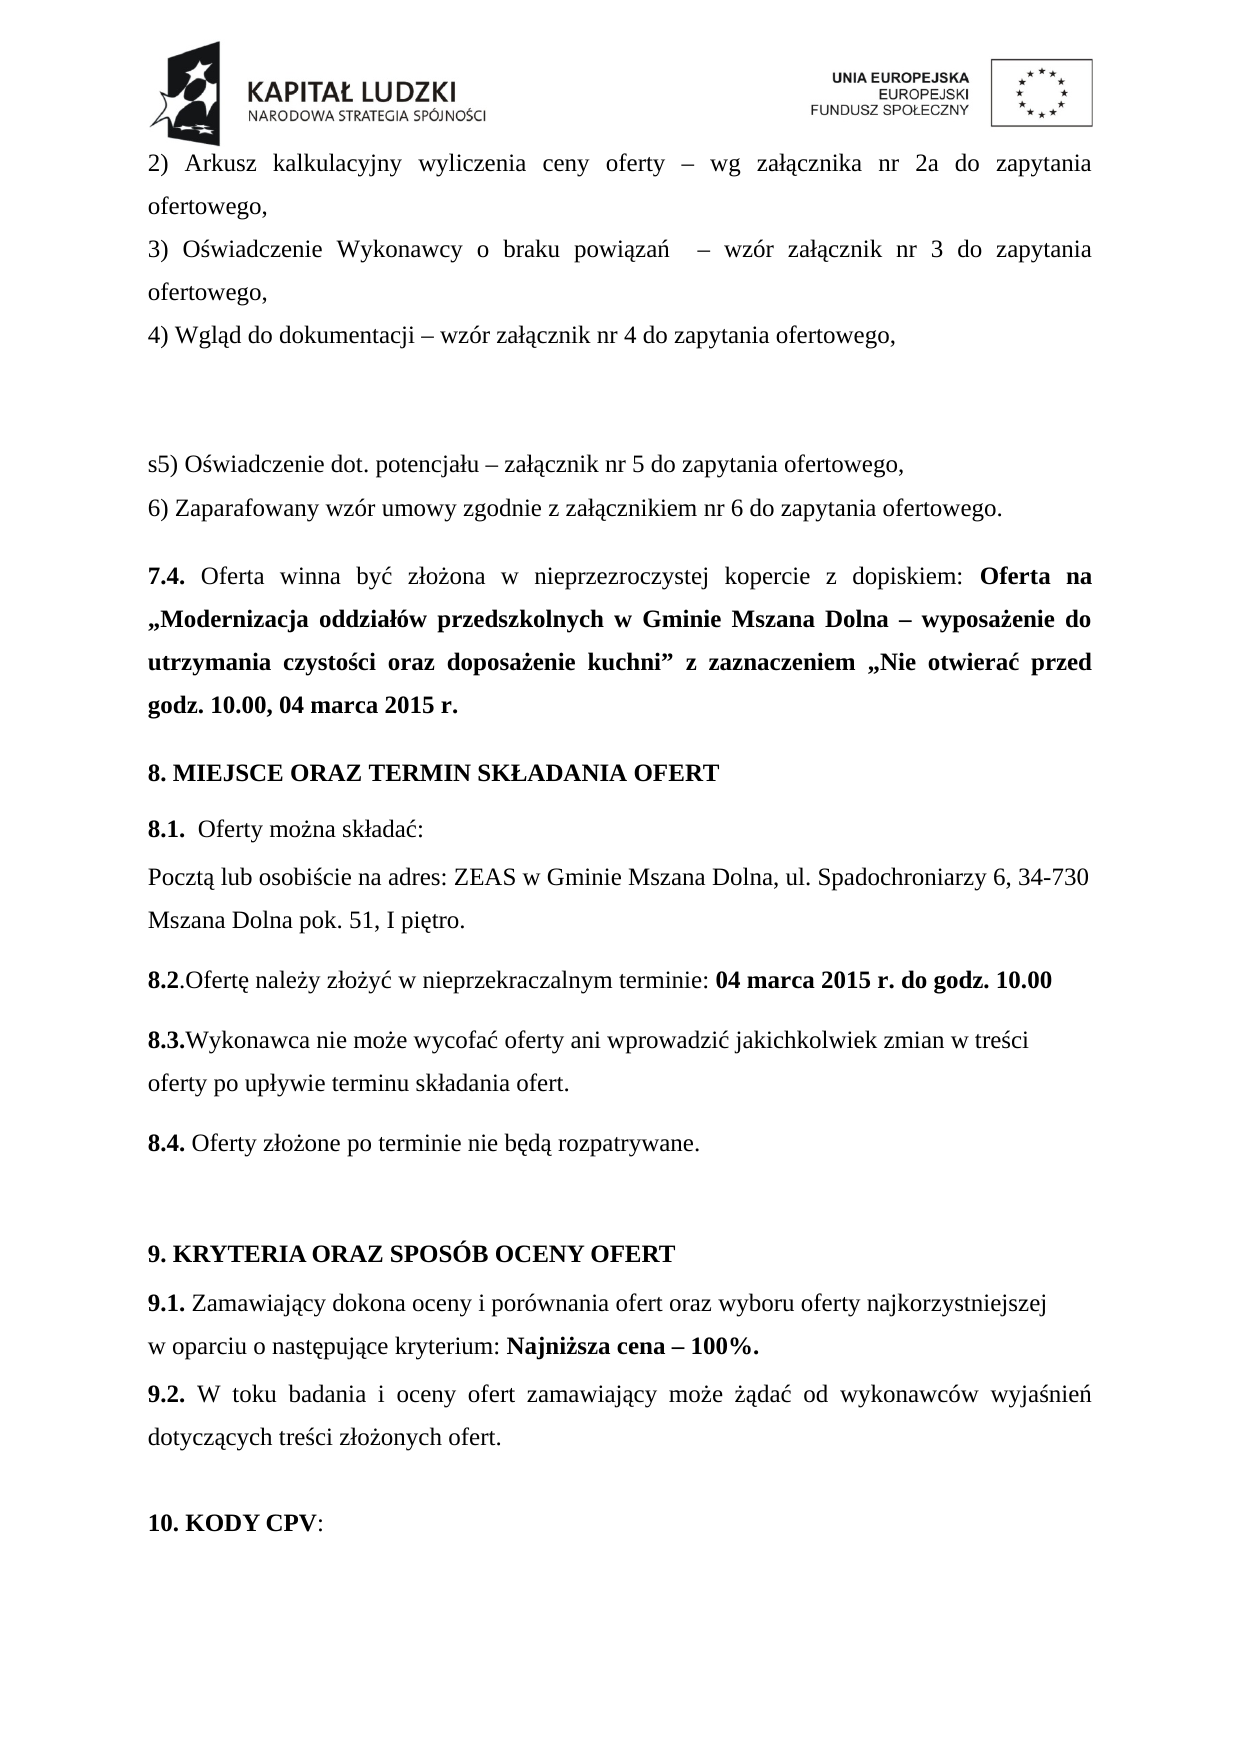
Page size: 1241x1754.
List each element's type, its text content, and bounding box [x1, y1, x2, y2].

text 9.2. W toku badania i oceny ofert zamawiający może żądać od wykonawców wyjaśnień dotyczących treści złożonych ofert. [148, 1379, 1093, 1451]
text 8.3.Wykonawca nie może wycofać oferty ani wprowadzić jakichkolwiek zmian w treści oferty po upływie terminu składania ofert. [148, 1025, 1093, 1097]
text w oparciu o następujące kryterium: Najniższa cena – 100%. [148, 1331, 1093, 1360]
subtitle 9. KRYTERIA ORAZ SPOSÓB OCENY OFERT [148, 1239, 1093, 1268]
text s5) Oświadczenie dot. potencjału – załącznik nr 5 do zapytania ofertowego, [148, 449, 1093, 478]
text 2) Arkusz kalkulacyjny wyliczenia ceny oferty – wg załącznika nr 2a do zapytania ofertowego, [148, 148, 1093, 219]
text 8.1. Oferty można składać: [148, 814, 1093, 843]
text 8.2.Ofertę należy złożyć w nieprzekraczalnym terminie: 04 marca 2015 r. do godz. 10.00 [148, 965, 1093, 994]
text 6) Zaparafowany wzór umowy zgodnie z załącznikiem nr 6 do zapytania ofertowego. [148, 493, 1093, 521]
text 8. MIEJSCE ORAZ TERMIN SKŁADANIA OFERT [148, 758, 1093, 787]
text 3) Oświadczenie Wykonawcy o braku powiązań – wzór załącznik nr 3 do zapytania ofertowego, [148, 234, 1093, 306]
list 10. KODY CPV: [148, 1508, 1093, 1537]
picture [148, 39, 1093, 147]
text 8.4. Oferty złożone po terminie nie będą rozpatrywane. [148, 1128, 1093, 1156]
text 7.4. Oferta winna być złożona w nieprzezroczystej kopercie z dopiskiem: Oferta na „Modernizacja oddziałów przedszkolnych w Gminie Mszana Dolna – wyposażenie do utrzymania czystości oraz doposażenie kuchni” z zaznaczeniem „Nie otwierać przed godz. 10.00, 04 marca 2015 r. [148, 561, 1093, 719]
text 9.1. Zamawiający dokona oceny i porównania ofert oraz wyboru oferty najkorzystniejszej [148, 1288, 1093, 1317]
text 4) Wgląd do dokumentacji – wzór załącznik nr 4 do zapytania ofertowego, [148, 320, 1093, 349]
text Pocztą lub osobiście na adres: ZEAS w Gminie Mszana Dolna, ul. Spadochroniarzy 6, 34-730 Mszana Dolna pok. 51, I piętro. [148, 862, 1093, 934]
